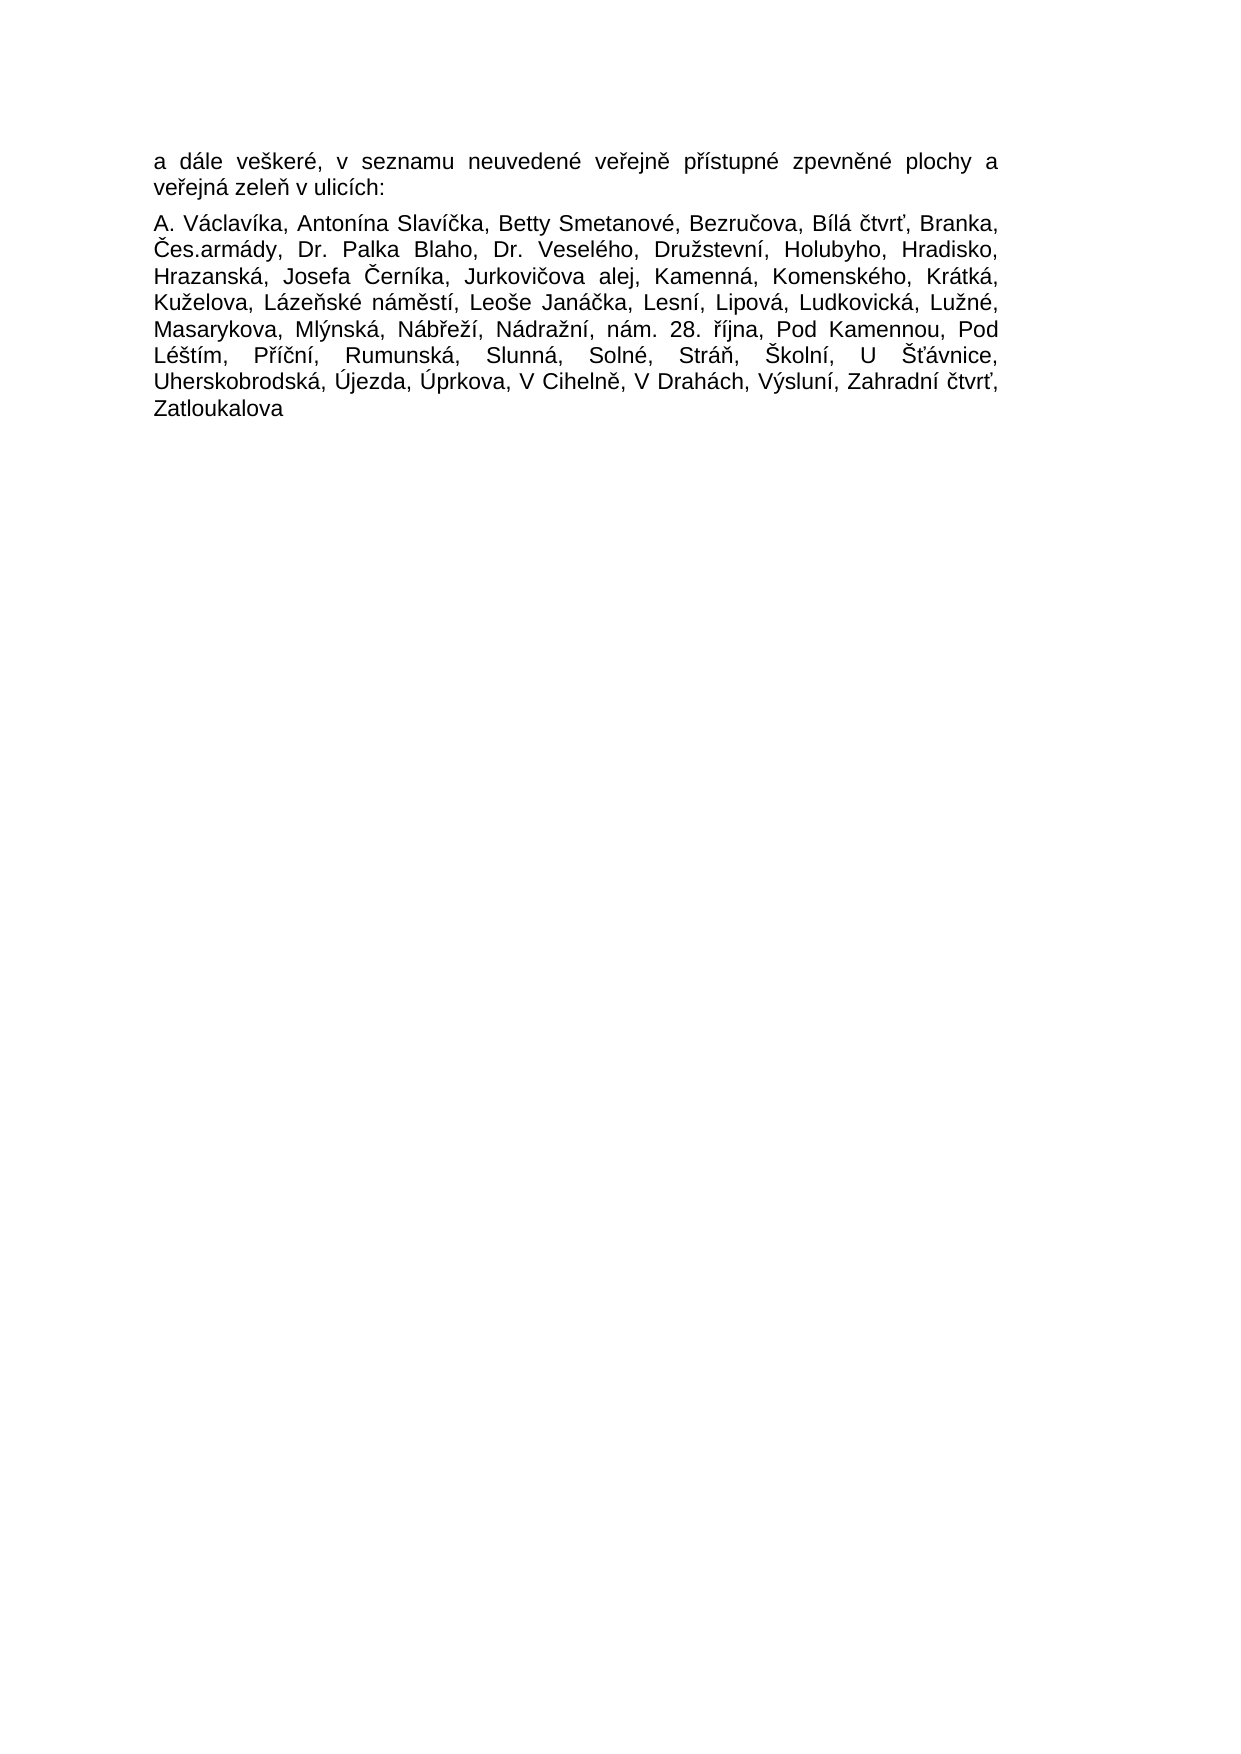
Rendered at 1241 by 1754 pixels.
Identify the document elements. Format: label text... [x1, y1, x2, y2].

table_cell a dále veškeré, v seznamu neuvedené veřejně přístupné zpevněné plochy a veřejná zeleň v ulicích: [146, 148, 1006, 210]
table_cell A. Václavíka, Antonína Slavíčka, Betty Smetanové, Bezručova, Bílá čtvrť, Branka, Čes.armády, Dr. Palka Blaho, Dr. Veselého, Družstevní, Holubyho, Hradisko, Hrazanská, Josefa Černíka, Jurkovičova alej, Kamenná, Komenského, Krátká, Kuželova, Lázeňské náměstí, Leoše Janáčka, Lesní, Lipová, Ludkovická, Lužné, Masarykova, Mlýnská, Nábřeží, Nádražní, nám. 28. října, Pod Kamennou, Pod Léštím, Příční, Rumunská, Slunná, Solné, Stráň, Školní, U Šťávnice, Uherskobrodská, Újezda, Úprkova, V Cihelně, V Drahách, Výsluní, Zahradní čtvrť, Zatloukalova [146, 210, 1006, 445]
